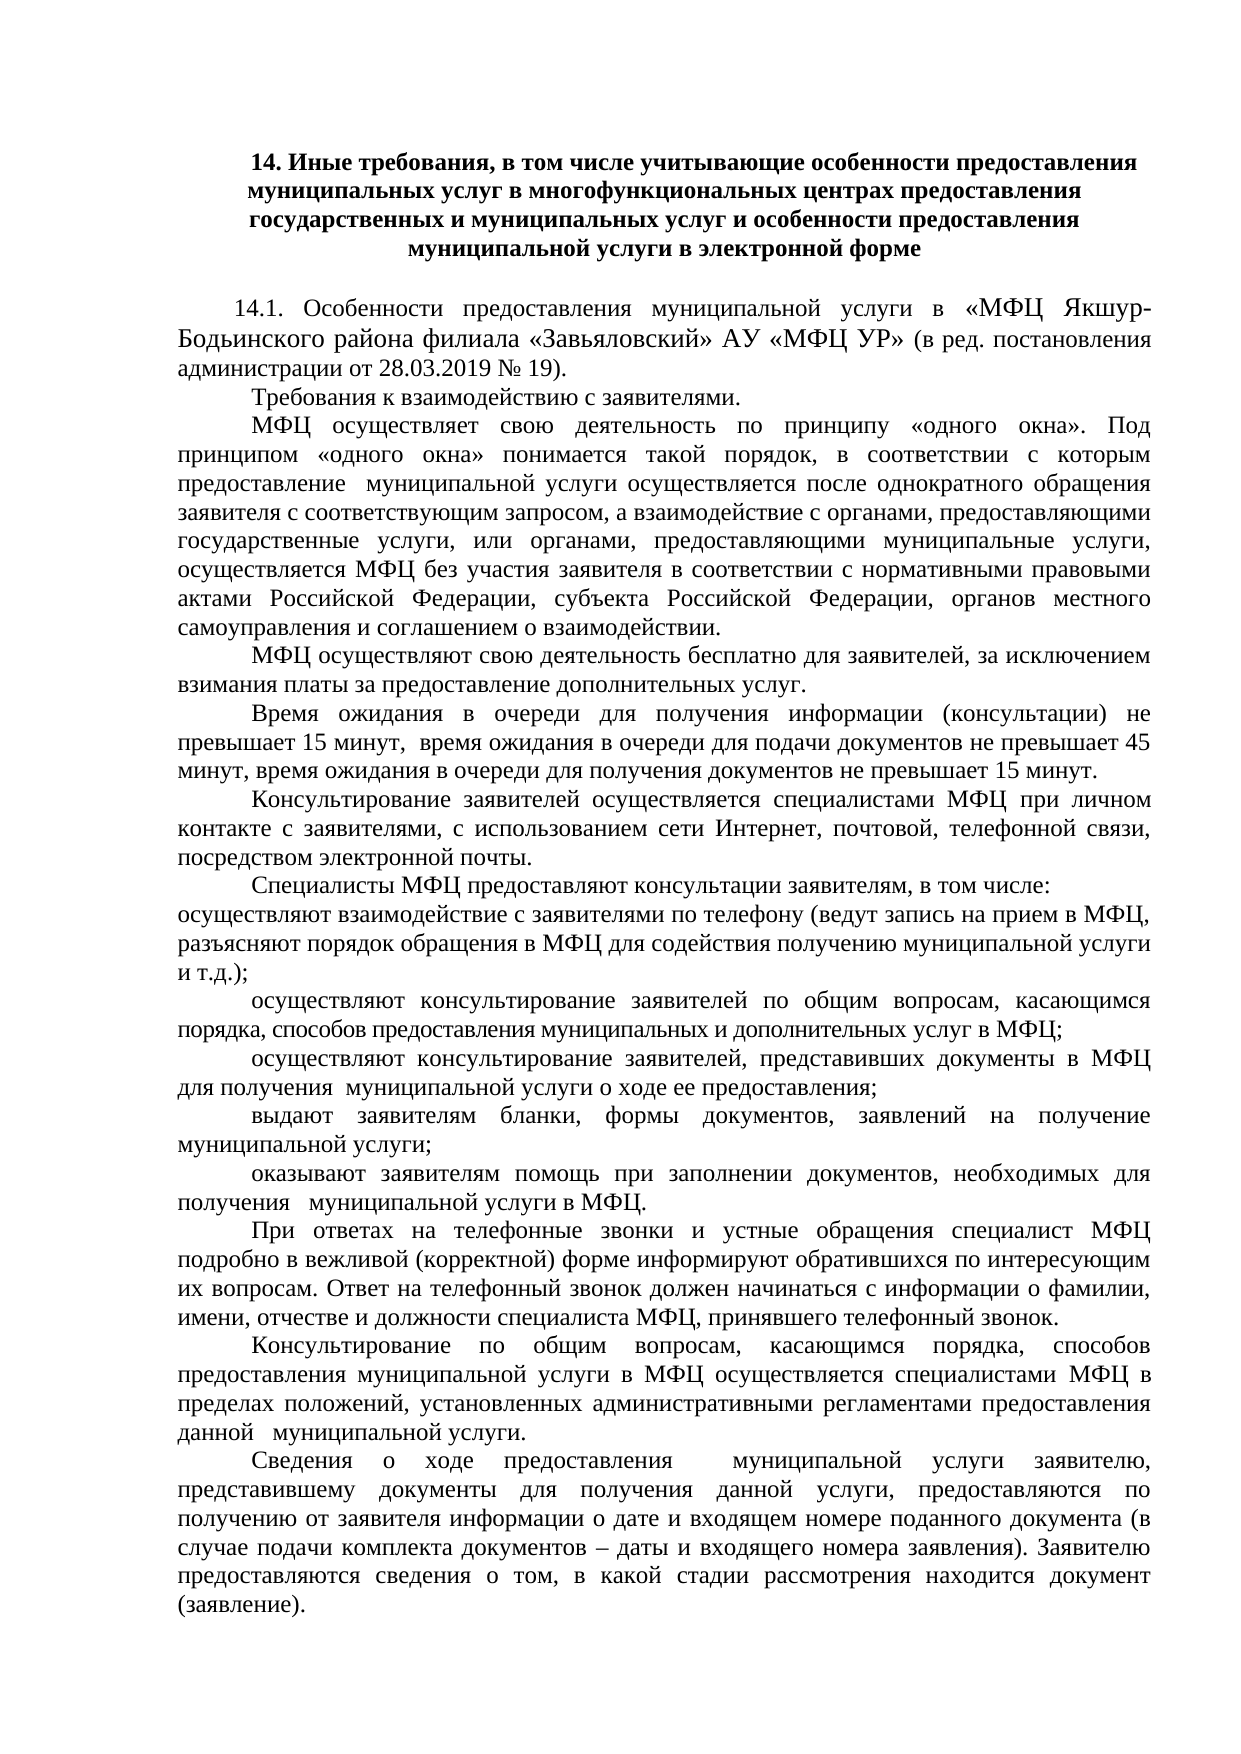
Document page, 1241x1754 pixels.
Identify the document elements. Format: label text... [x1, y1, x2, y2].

text Время ожидания в очереди для получения информации (консультации) не превышает 15 минут, время ожидания в очереди для подачи документов не превышает 45 минут, время ожидания в очереди для получения документов не превышает 15 минут. [177, 698, 1152, 784]
text Консультирование заявителей осуществляется специалистами МФЦ при личном контакте с заявителями, с использованием сети Интернет, почтовой, телефонной связи, посредством электронной почты. [177, 784, 1152, 870]
text осуществляют консультирование заявителей, представивших документы в МФЦ для получения муниципальной услуги о ходе ее предоставления; [177, 1043, 1152, 1100]
text Сведения о ходе предоставления муниципальной услуги заявителю, представившему документы для получения данной услуги, предоставляются по получению от заявителя информации о дате и входящем номере поданного документа (в случае подачи комплекта документов – даты и входящего номера заявления). Заявителю предоставляются сведения о том, в какой стадии рассмотрения находится документ (заявление). [177, 1445, 1152, 1618]
text осуществляют консультирование заявителей по общим вопросам, касающимся порядка, способов предоставления муниципальных и дополнительных услуг в МФЦ; [177, 985, 1152, 1043]
text Специалисты МФЦ предоставляют консультации заявителям, в том числе: [177, 870, 1152, 899]
text МФЦ осуществляют свою деятельность бесплатно для заявителей, за исключением взимания платы за предоставление дополнительных услуг. [177, 640, 1152, 698]
text При ответах на телефонные звонки и устные обращения специалист МФЦ подробно в вежливой (корректной) форме информируют обратившихся по интересующим их вопросам. Ответ на телефонный звонок должен начинаться с информации о фамилии, имени, отчестве и должности специалиста МФЦ, принявшего телефонный звонок. [177, 1215, 1152, 1330]
text 14.1. Особенности предоставления муниципальной услуги в «МФЦ Якшур-Бодьинского района филиала «Завьяловский» АУ «МФЦ УР» (в ред. постановления администрации от 28.03.2019 № 19). [177, 291, 1152, 382]
text осуществляют взаимодействие с заявителями по телефону (ведут запись на прием в МФЦ, разъясняют порядок обращения в МФЦ для содействия получению муниципальной услуги и т.д.); [177, 899, 1152, 985]
text МФЦ осуществляет свою деятельность по принципу «одного окна». Под принципом «одного окна» понимается такой порядок, в соответствии с которым предоставление муниципальной услуги осуществляется после однократного обращения заявителя с соответствующим запросом, а взаимодействие с органами, предоставляющими государственные услуги, или органами, предоставляющими муниципальные услуги, осуществляется МФЦ без участия заявителя в соответствии с нормативными правовыми актами Российской Федерации, субъекта Российской Федерации, органов местного самоуправления и соглашением о взаимодействии. [177, 410, 1152, 640]
text 14. Иные требования, в том числе учитывающие особенности предоставления муниципальных услуг в многофункциональных центрах предоставления государственных и муниципальных услуг и особенности предоставления муниципальной услуги в электронной форме [177, 147, 1152, 262]
text Консультирование по общим вопросам, касающимся порядка, способов предоставления муниципальной услуги в МФЦ осуществляется специалистами МФЦ в пределах положений, установленных административными регламентами предоставления данной муниципальной услуги. [177, 1330, 1152, 1445]
text Требования к взаимодействию с заявителями. [177, 382, 1152, 410]
text оказывают заявителям помощь при заполнении документов, необходимых для получения муниципальной услуги в МФЦ. [177, 1158, 1152, 1215]
text выдают заявителям бланки, формы документов, заявлений на получение муниципальной услуги; [177, 1100, 1152, 1158]
